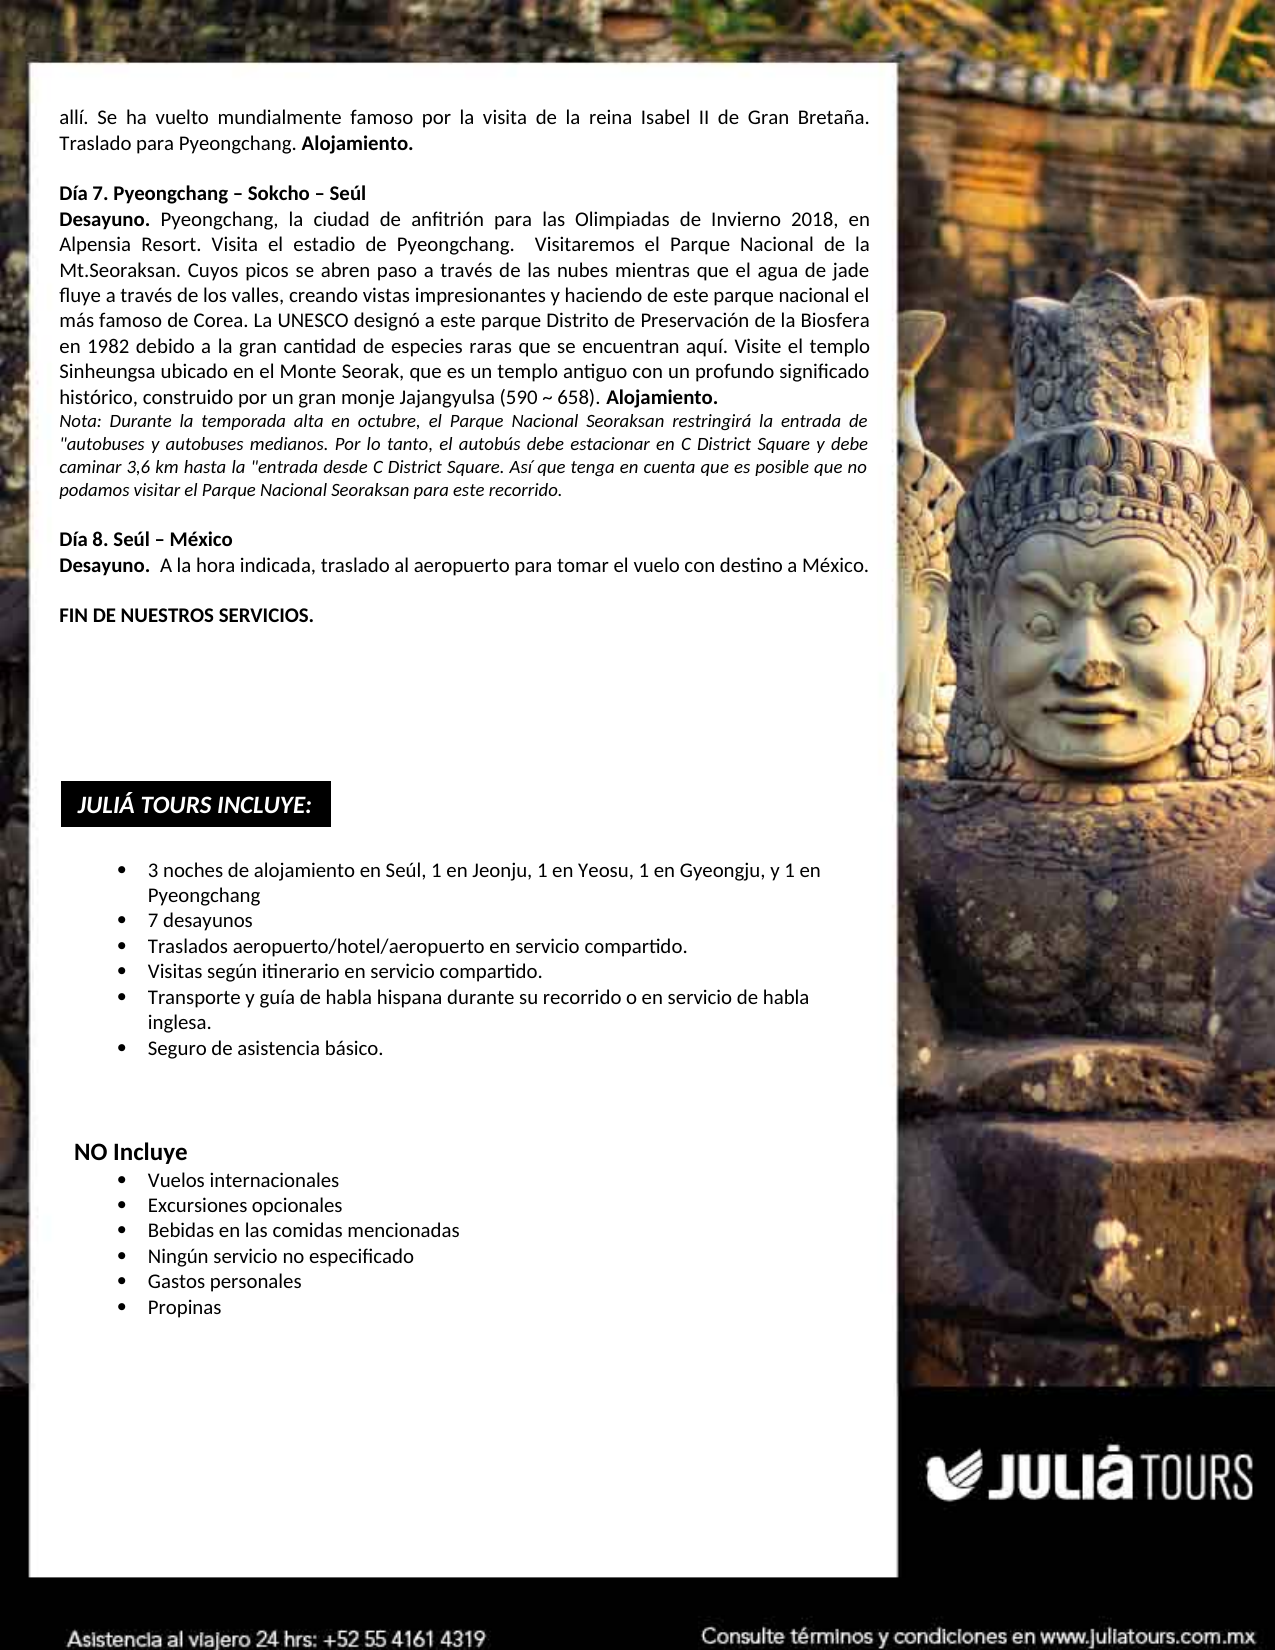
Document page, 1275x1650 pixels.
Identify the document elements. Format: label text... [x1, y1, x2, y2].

list Traslados aeropuerto/hotel/aeropuerto en servicio compartido. [118, 933, 871, 958]
list Visitas según itinerario en servicio compartido. [118, 958, 871, 984]
list Ningún servicio no especificado [118, 1243, 871, 1268]
text Nota: Durante la temporada alta en octubre, el Parque Nacional Seoraksan restringirá la entrada de "autobuses y autobuses medianos. Por lo tanto, el autobús debe estacionar en C District Square y debe caminar 3,6 km hasta la "entrada desde C District Square. Así que tenga en cuenta que es posible que no podamos visitar el Parque Nacional Seoraksan para este recorrido. [59, 409, 871, 501]
list Bebidas en las comidas mencionadas [118, 1218, 871, 1243]
text NO Incluye [74, 1136, 871, 1167]
picture [0, 0, 1275, 1650]
text Desayuno. A la hora indicada, traslado al aeropuerto para tomar el vuelo con destino a México. [59, 552, 871, 577]
text Desayuno. Pyeongchang, la ciudad de anfitrión para las Olimpiadas de Invierno 2018, en Alpensia Resort. Visita el estadio de Pyeongchang. Visitaremos el Parque Nacional de la Mt.Seoraksan. Cuyos picos se abren paso a través de las nubes mientras que el agua de jade fluye a través de los valles, creando vistas impresionantes y haciendo de este parque nacional el más famoso de Corea. La UNESCO designó a este parque Distrito de Preservación de la Biosfera en 1982 debido a la gran cantidad de especies raras que se encuentran aquí. Visite el templo Sinheungsa ubicado en el Monte Seorak, que es un templo antiguo con un profundo significado histórico, construido por un gran monje Jajangyulsa (590 ~ 658). Alojamiento. [59, 206, 871, 409]
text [59, 104, 871, 155]
list 7 desayunos [118, 908, 871, 933]
list Gastos personales [118, 1268, 871, 1294]
list 3 noches de alojamiento en Seúl, 1 en Jeonju, 1 en Yeosu, 1 en Gyeongju, y 1 en Pyeongchang [118, 857, 871, 908]
text Día 8. Seúl – México [59, 526, 871, 552]
list Propinas [118, 1294, 871, 1319]
list Vuelos internacionales [118, 1167, 871, 1192]
list Excursiones opcionales [118, 1192, 871, 1218]
text FIN DE NUESTROS SERVICIOS. [59, 603, 871, 628]
text Día 7. Pyeongchang – Sokcho – Seúl [59, 181, 871, 206]
list Seguro de asistencia básico. [118, 1035, 871, 1060]
list Transporte y guía de habla hispana durante su recorrido o en servicio de habla inglesa. [118, 984, 871, 1035]
